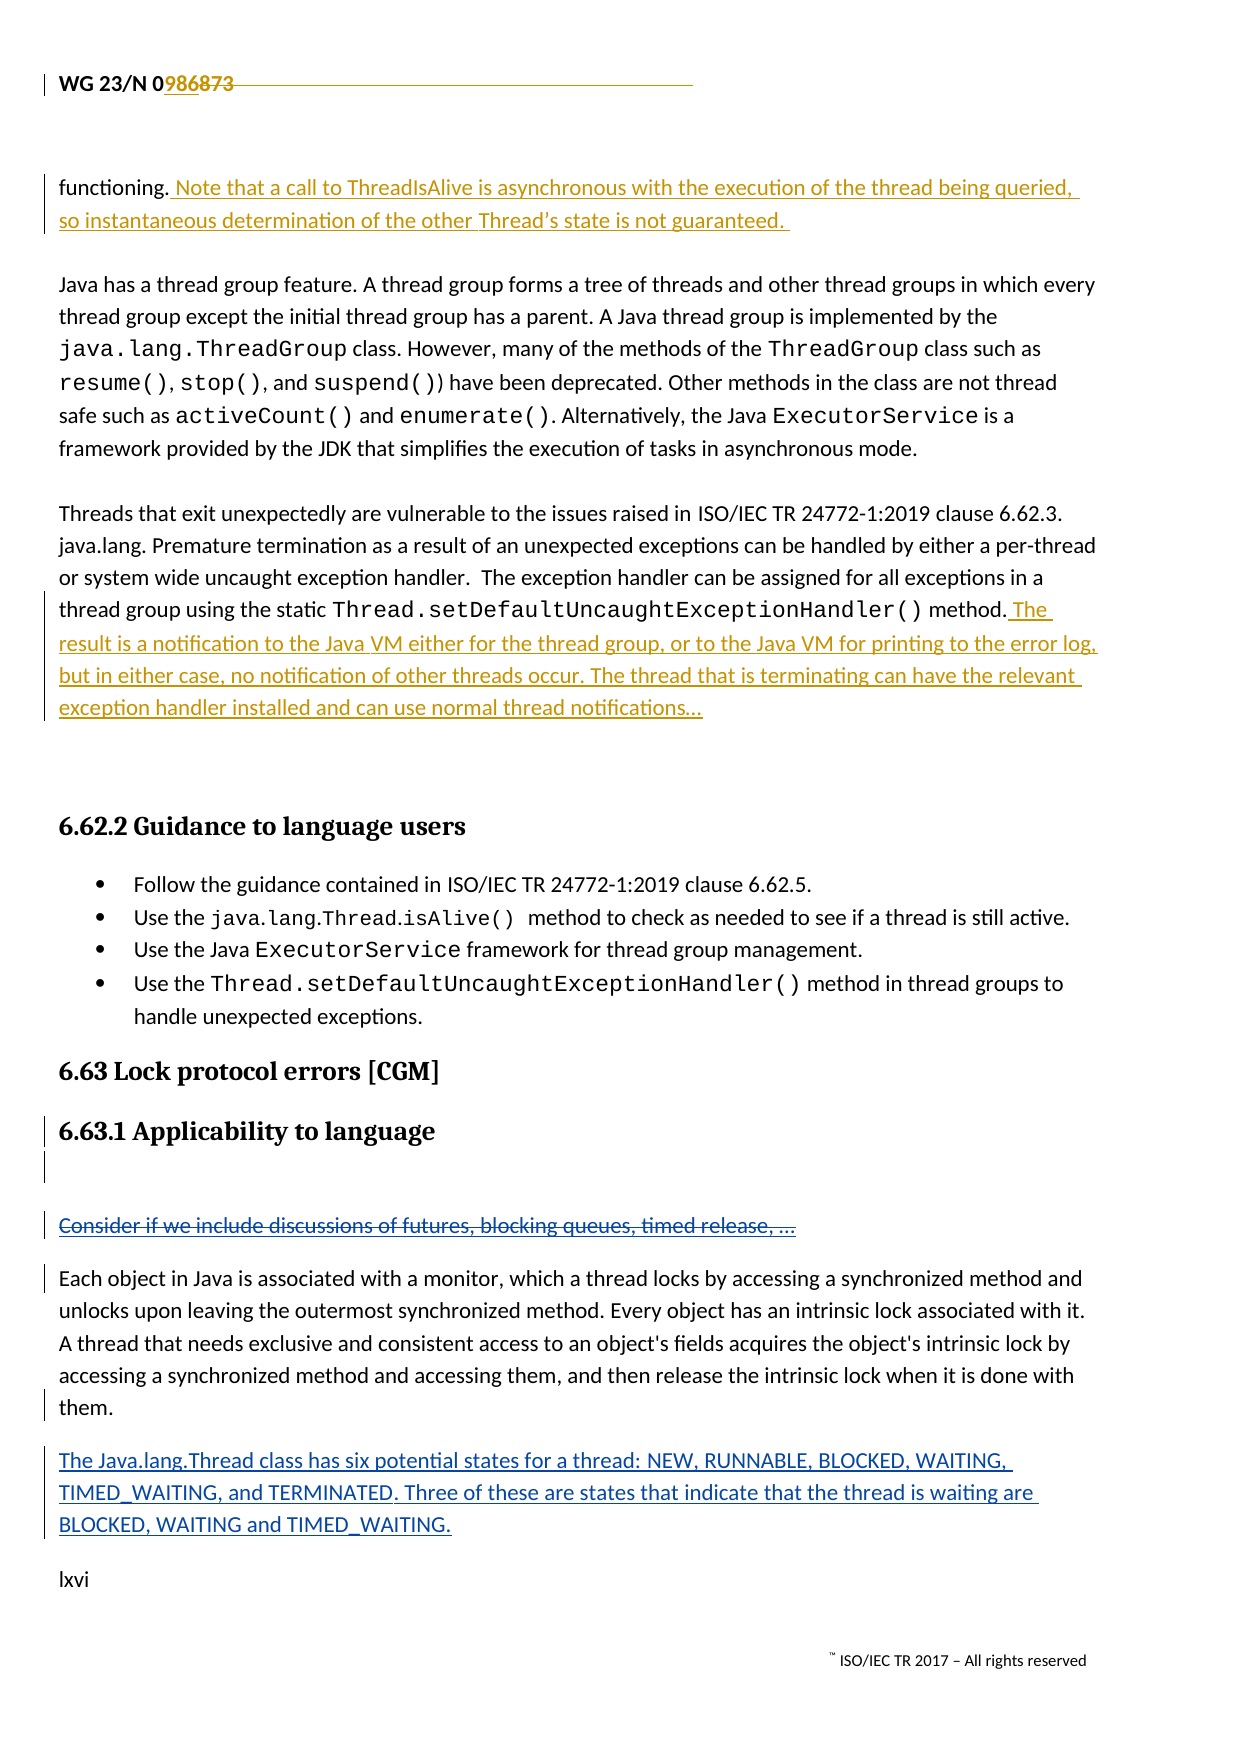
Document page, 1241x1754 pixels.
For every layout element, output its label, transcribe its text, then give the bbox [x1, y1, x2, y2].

list Use the Java ExecutorService framework for thread group management. [96, 936, 1099, 965]
subtitle 6.63.1 Applicability to language [58, 1116, 1099, 1147]
list Use the java.lang.Thread.isAlive() method to check as needed to see if a thread is still active. [96, 903, 1099, 931]
text Java has a thread group feature. A thread group forms a tree of threads and other thread groups in which every thread group except the initial thread group has a parent. A Java thread group is implemented by the java.lang.ThreadGroup class. However, many of the methods of the ThreadGroup class such as resume(), stop(), and suspend()) have been deprecated. Other methods in the class are not thread safe such as activeCount() and enumerate(). Alternatively, the Java ExecutorService is a framework provided by the JDK that simplifies the execution of tasks in asynchronous mode. [58, 270, 1099, 462]
text Threads that exit unexpectedly are vulnerable to the issues raised in ISO/IEC TR 24772-1:2019 clause 6.62.3. java.lang. Premature termination as a result of an unexpected exceptions can be handled by either a per-thread or system wide uncaught exception handler. The exception handler can be assigned for all exceptions in a thread group using the static Thread.setDefaultUncaughtExceptionHandler() method. [58, 499, 1099, 721]
text Each object in Java is associated with a monitor, which a thread locks by accessing a synchronized method and unlocks upon leaving the outermost synchronized method. Every object has an intrinsic lock associated with it. A thread that needs exclusive and consistent access to an object's fields acquires the object's intrinsic lock by accessing a synchronized method and accessing them, and then release the intrinsic lock when it is done with them. [58, 1264, 1099, 1421]
list Follow the guidance contained in ISO/IEC TR 24772-1:2019 clause 6.62.5. [96, 871, 1099, 899]
list Use the Thread.setDefaultUncaughtExceptionHandler() method in thread groups to handle unexpected exceptions. [96, 969, 1099, 1031]
subtitle 6.63 Lock protocol errors [CGM] [58, 1056, 1099, 1087]
subtitle 6.62.2 Guidance to language users [58, 811, 1099, 842]
